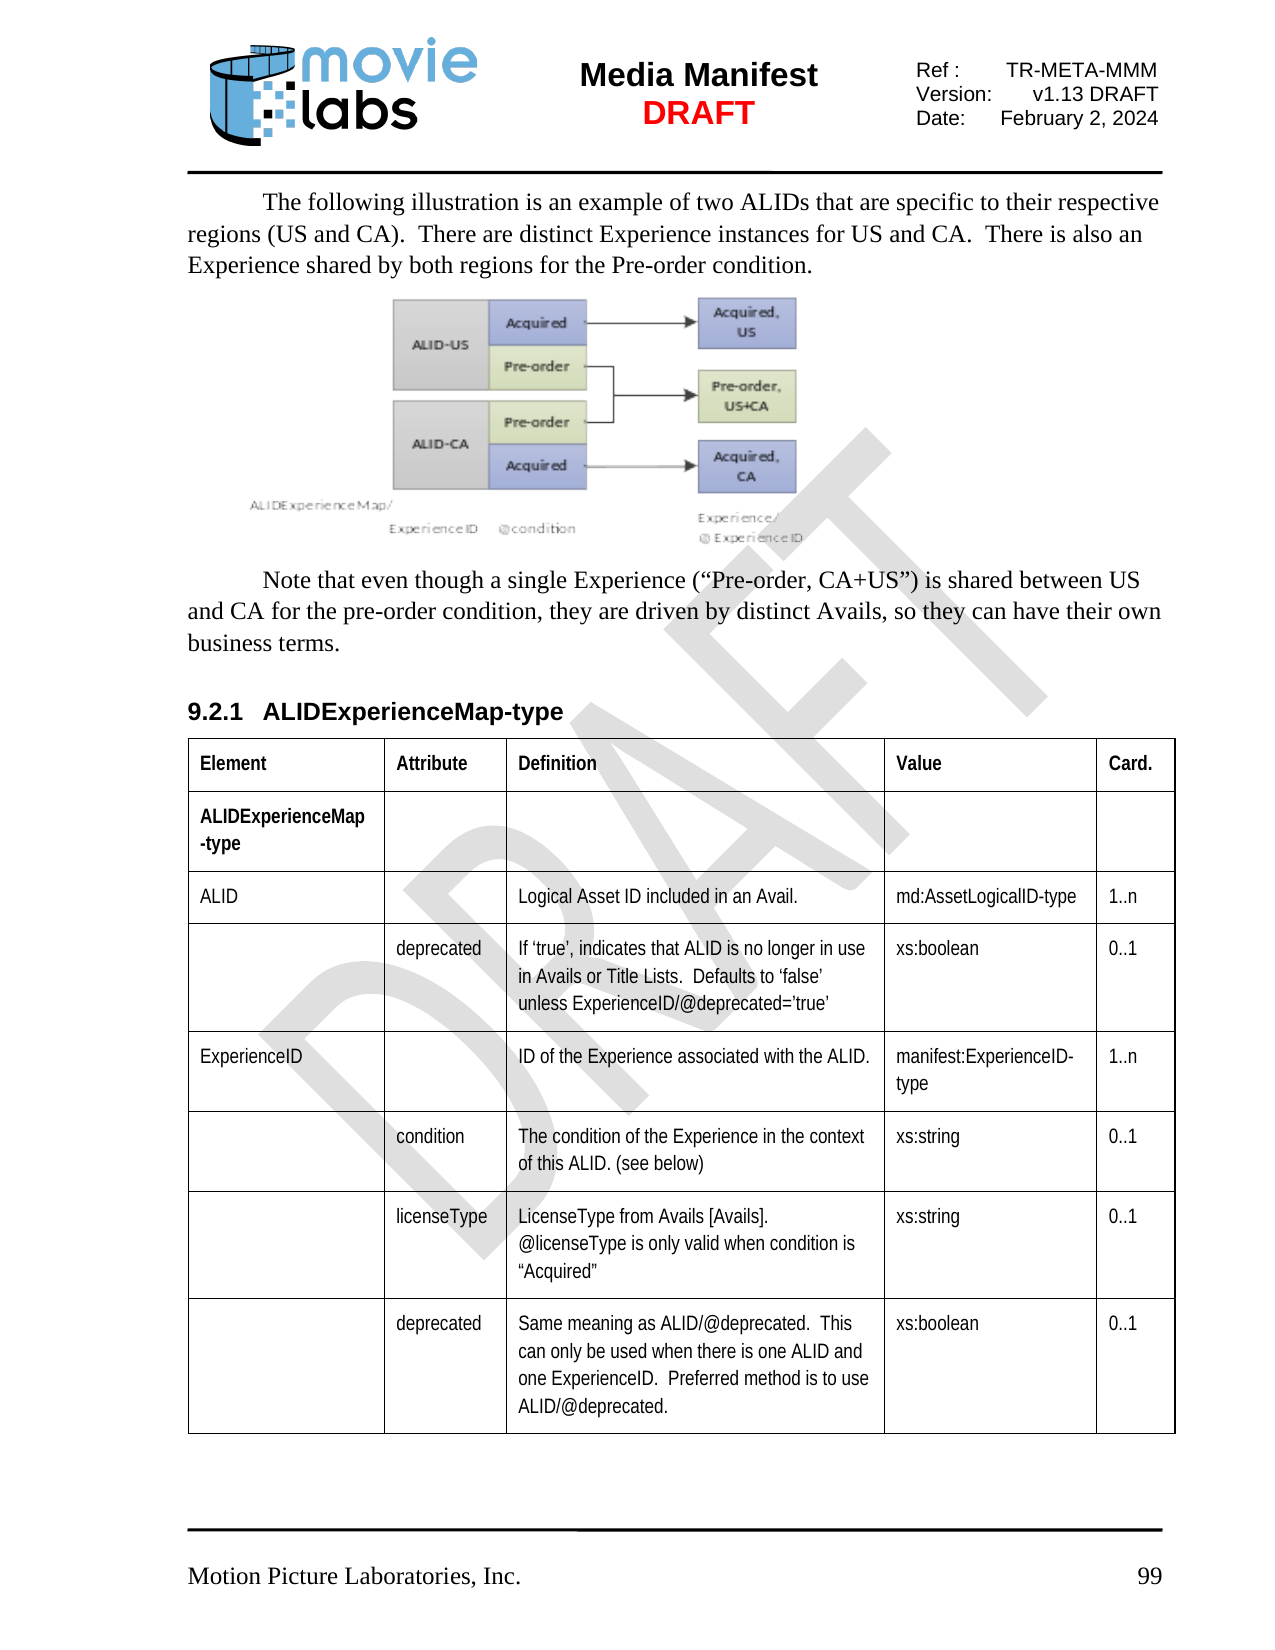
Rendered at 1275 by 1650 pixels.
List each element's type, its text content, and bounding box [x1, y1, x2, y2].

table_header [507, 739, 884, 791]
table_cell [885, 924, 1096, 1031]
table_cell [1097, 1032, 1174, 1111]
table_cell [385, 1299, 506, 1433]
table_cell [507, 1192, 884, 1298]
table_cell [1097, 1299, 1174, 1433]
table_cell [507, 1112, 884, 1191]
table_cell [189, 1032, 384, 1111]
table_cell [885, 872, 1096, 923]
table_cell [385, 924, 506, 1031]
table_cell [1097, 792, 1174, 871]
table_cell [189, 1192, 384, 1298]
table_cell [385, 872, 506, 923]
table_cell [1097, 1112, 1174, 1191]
text Note that even though a single Experience (“Pre-order, CA+US”) is shared between US and CA for the pre-order condition, they are driven by distinct Avails, so they can have their own business terms. [187, 565, 1162, 657]
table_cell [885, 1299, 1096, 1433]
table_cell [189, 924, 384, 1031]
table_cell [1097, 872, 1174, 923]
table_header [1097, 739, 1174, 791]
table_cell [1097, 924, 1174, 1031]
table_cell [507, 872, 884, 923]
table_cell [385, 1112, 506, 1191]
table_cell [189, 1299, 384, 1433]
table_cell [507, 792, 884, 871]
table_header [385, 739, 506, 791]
subtitle ALIDExperienceMap-type [187, 697, 1162, 726]
picture [210, 37, 478, 146]
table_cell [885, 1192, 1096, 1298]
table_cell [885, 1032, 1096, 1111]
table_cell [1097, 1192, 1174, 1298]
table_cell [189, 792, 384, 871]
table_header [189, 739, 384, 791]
text The following illustration is an example of two ALIDs that are specific to their respective regions (US and CA). There are distinct Experience instances for US and CA. There is also an Experience shared by both regions for the Pre-order condition. [187, 187, 1162, 279]
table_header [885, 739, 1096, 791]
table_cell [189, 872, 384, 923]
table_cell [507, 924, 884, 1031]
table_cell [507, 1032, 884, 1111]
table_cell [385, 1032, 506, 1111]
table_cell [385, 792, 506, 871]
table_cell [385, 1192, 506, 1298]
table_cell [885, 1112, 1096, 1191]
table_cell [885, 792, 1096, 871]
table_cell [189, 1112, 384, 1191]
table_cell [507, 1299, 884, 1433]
